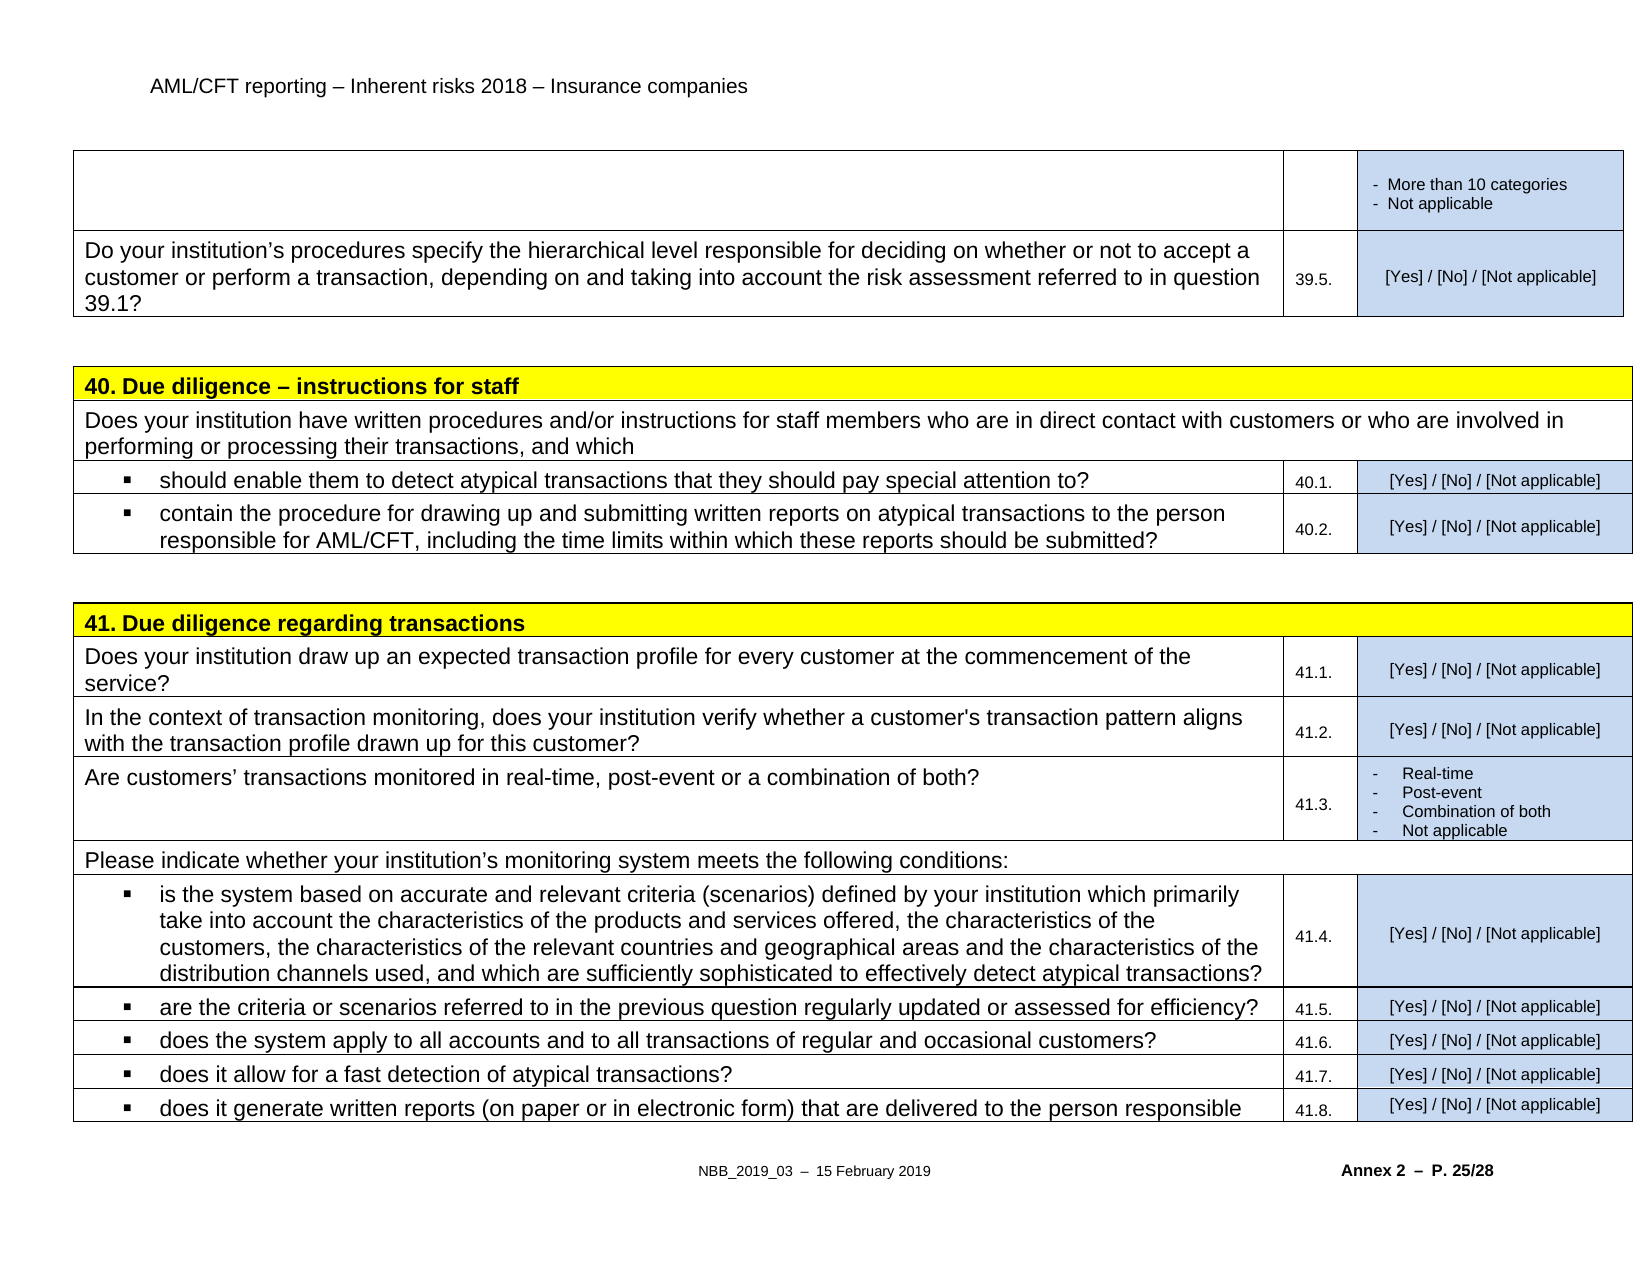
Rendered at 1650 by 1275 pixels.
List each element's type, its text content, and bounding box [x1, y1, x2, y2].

table_cell Real-time Post-event Combination of both Not applicable [1358, 757, 1632, 840]
table_cell [1284, 757, 1357, 840]
table_header Due diligence regarding transactions [74, 604, 1632, 636]
table_cell Are customers’ transactions monitored in real-time, post-event or a combination of both? [74, 757, 1283, 840]
table_cell [1284, 1055, 1357, 1087]
table_cell does it allow for a fast detection of atypical transactions? [74, 1055, 1283, 1087]
table_cell [1284, 461, 1357, 493]
table_cell In the context of transaction monitoring, does your institution verify whether a customer's transaction pattern aligns with the transaction profile drawn up for this customer? [74, 697, 1283, 756]
table_cell [Yes] / [No] / [Not applicable] [1358, 494, 1632, 553]
table_cell [Yes] / [No] / [Not applicable] [1358, 637, 1632, 696]
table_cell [1358, 1089, 1632, 1121]
table_cell [1284, 988, 1357, 1020]
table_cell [1358, 151, 1623, 230]
table_cell [Yes] / [No] / [Not applicable] [1358, 1021, 1632, 1054]
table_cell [74, 151, 1283, 230]
table_cell does the system apply to all accounts and to all transactions of regular and occasional customers? [74, 1021, 1283, 1054]
table_cell [Yes] / [No] / [Not applicable] [1358, 875, 1632, 986]
table_cell [1284, 697, 1357, 756]
table_cell [Yes] / [No] / [Not applicable] [1358, 988, 1632, 1020]
table_cell [1284, 1089, 1357, 1121]
table_cell are the criteria or scenarios referred to in the previous question regularly updated or assessed for efficiency? [74, 988, 1283, 1020]
table_cell [Yes] / [No] / [Not applicable] [1358, 1055, 1632, 1087]
table_cell [1284, 151, 1357, 230]
table_header Due diligence – instructions for staff [74, 367, 1632, 399]
table_cell [1284, 231, 1357, 316]
table_cell Does your institution draw up an expected transaction profile for every customer at the commencement of the service? [74, 637, 1283, 696]
table_cell Please indicate whether your institution’s monitoring system meets the following conditions: [74, 841, 1632, 874]
table_cell contain the procedure for drawing up and submitting written reports on atypical transactions to the person responsible for AML/CFT, including the time limits within which these reports should be submitted? [74, 494, 1283, 553]
table_cell should enable them to detect atypical transactions that they should pay special attention to? [74, 461, 1283, 493]
table_cell is the system based on accurate and relevant criteria (scenarios) defined by your institution which primarily take into account the characteristics of the products and services offered, the characteristics of the customers, the characteristics of the relevant countries and geographical areas and the characteristics of the distribution channels used, and which are sufficiently sophisticated to effectively detect atypical transactions? [74, 875, 1283, 986]
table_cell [74, 1089, 1283, 1121]
table_cell [Yes] / [No] / [Not applicable] [1358, 697, 1632, 756]
table_cell [1284, 875, 1357, 986]
table_cell [1284, 1021, 1357, 1054]
table_cell [Yes] / [No] / [Not applicable] [1358, 461, 1632, 493]
table_cell Do your institution’s procedures specify the hierarchical level responsible for deciding on whether or not to accept a customer or perform a transaction, depending on and taking into account the risk assessment referred to in question 39.1? [74, 231, 1283, 316]
table_cell Does your institution have written procedures and/or instructions for staff members who are in direct contact with customers or who are involved in performing or processing their transactions, and which [74, 401, 1632, 459]
table_cell [1284, 494, 1357, 553]
table_cell [1284, 637, 1357, 696]
table_cell [Yes] / [No] / [Not applicable] [1358, 231, 1623, 316]
